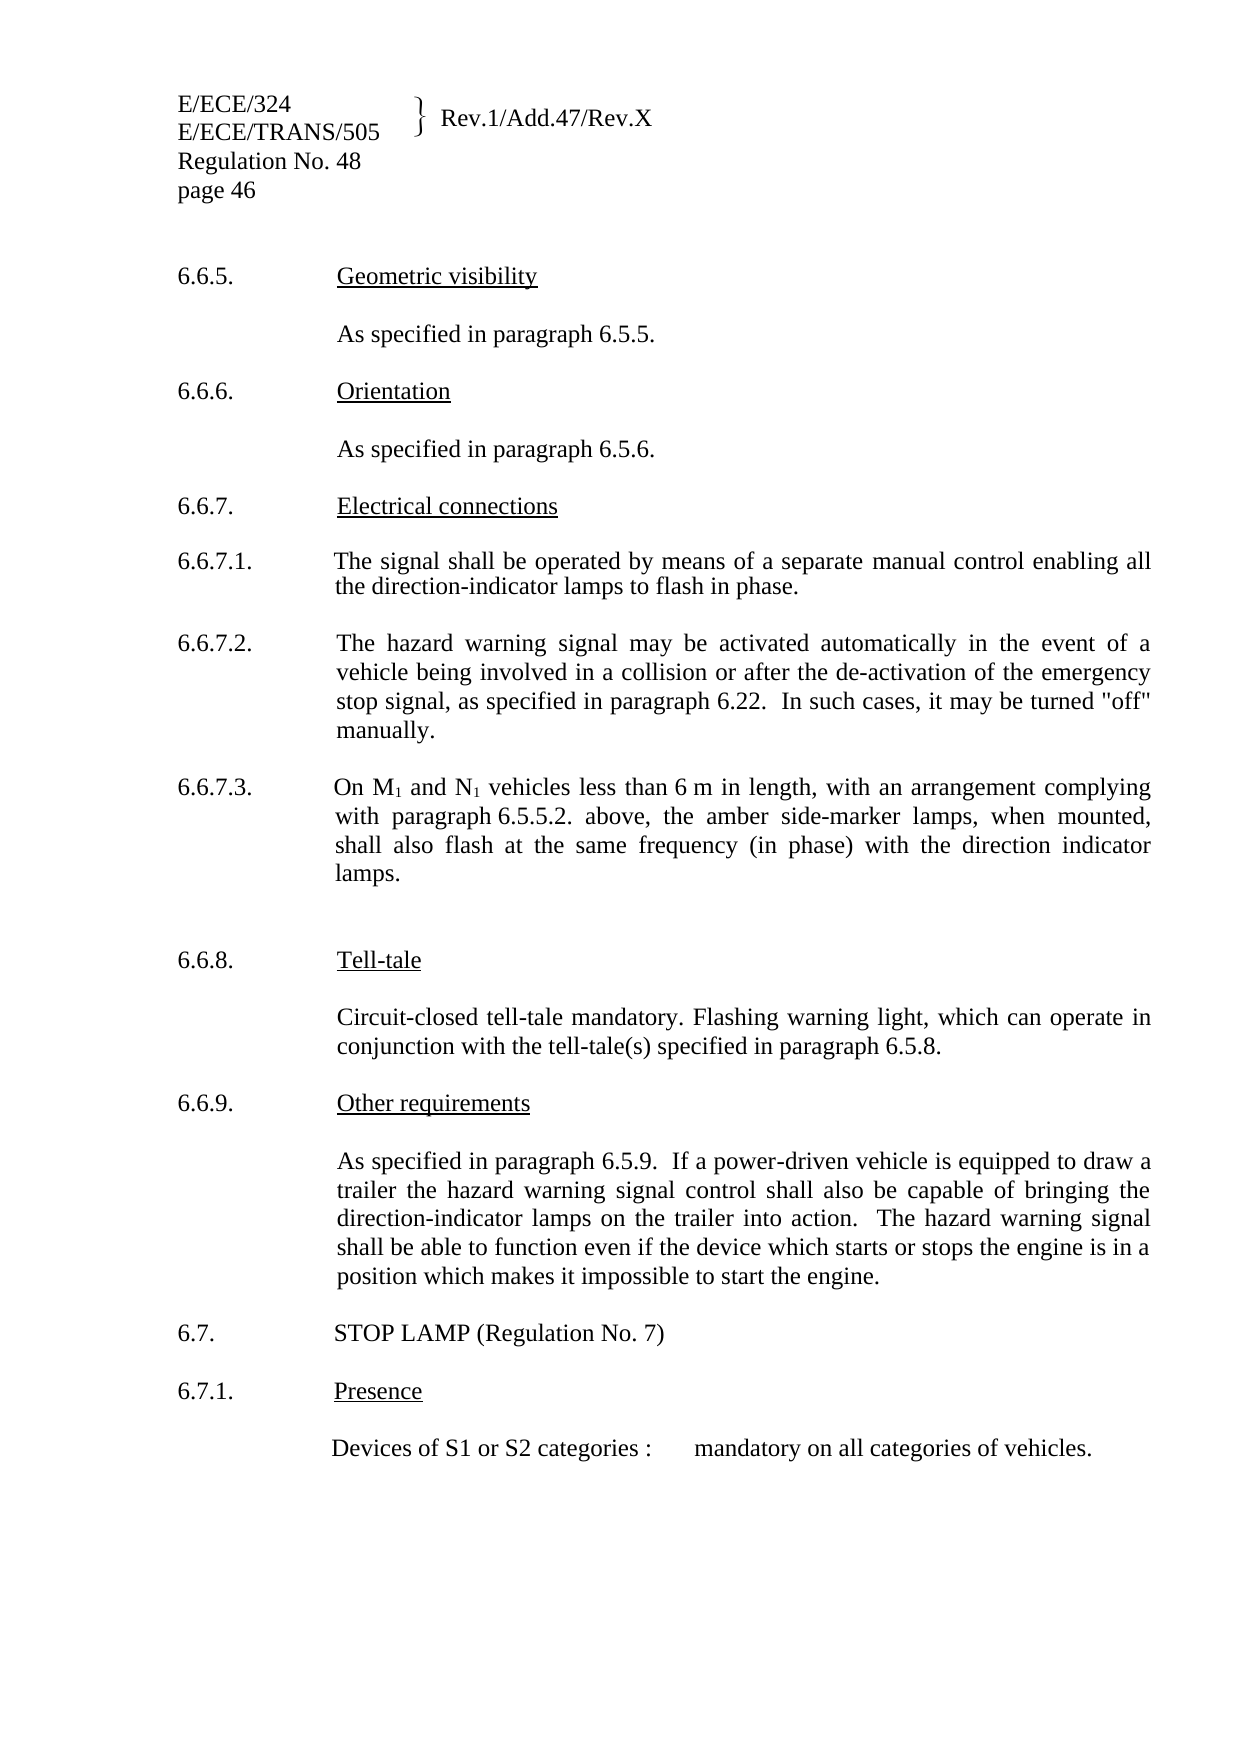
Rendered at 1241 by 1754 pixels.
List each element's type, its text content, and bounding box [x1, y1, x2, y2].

text As specified in paragraph 6.5.6. [177, 434, 1152, 462]
text Devices of S1 or S2 categories : mandatory on all categories of vehicles. [325, 1433, 1155, 1462]
text 6.6.8. Tell-tale [177, 945, 1152, 973]
text 6.6.7.2. The hazard warning signal may be activated automatically in the event of a vehicle being involved in a collision or after the de-activation of the emergency stop signal, as specified in paragraph 6.22. In such cases, it may be turned "off" manually. [177, 628, 1152, 743]
text 6.7. STOP LAMP (Regulation No. 7) [177, 1318, 1152, 1347]
text 6.6.7. Electrical connections [177, 491, 1152, 520]
text As specified in paragraph 6.5.9. If a power-driven vehicle is equipped to draw a trailer the hazard warning signal control shall also be capable of bringing the direction-indicator lamps on the trailer into action. The hazard warning signal shall be able to function even if the device which starts or stops the engine is in a position which makes it impossible to start the engine. [337, 1146, 1152, 1290]
text 6.7.1. Presence [177, 1376, 1155, 1405]
text 6.6.5. Geometric visibility [177, 261, 1152, 290]
text Circuit-closed tell-tale mandatory. Flashing warning light, which can operate in conjunction with the tell-tale(s) specified in paragraph 6.5.8. [337, 1002, 1152, 1060]
text 6.6.9. Other requirements [177, 1088, 1152, 1117]
text 6.6.7.1. The signal shall be operated by means of a separate manual control enabling all the direction-indicator lamps to flash in phase. [177, 549, 1152, 600]
text 6.6.6. Orientation [177, 376, 1152, 405]
text As specified in paragraph 6.5.5. [177, 319, 1152, 347]
text 6.6.7.3. On M1 and N1 vehicles less than 6 m in length, with an arrangement complying with paragraph 6.5.5.2. above, the amber side-marker lamps, when mounted, shall also flash at the same frequency (in phase) with the direction indicator lamps. [177, 772, 1152, 887]
